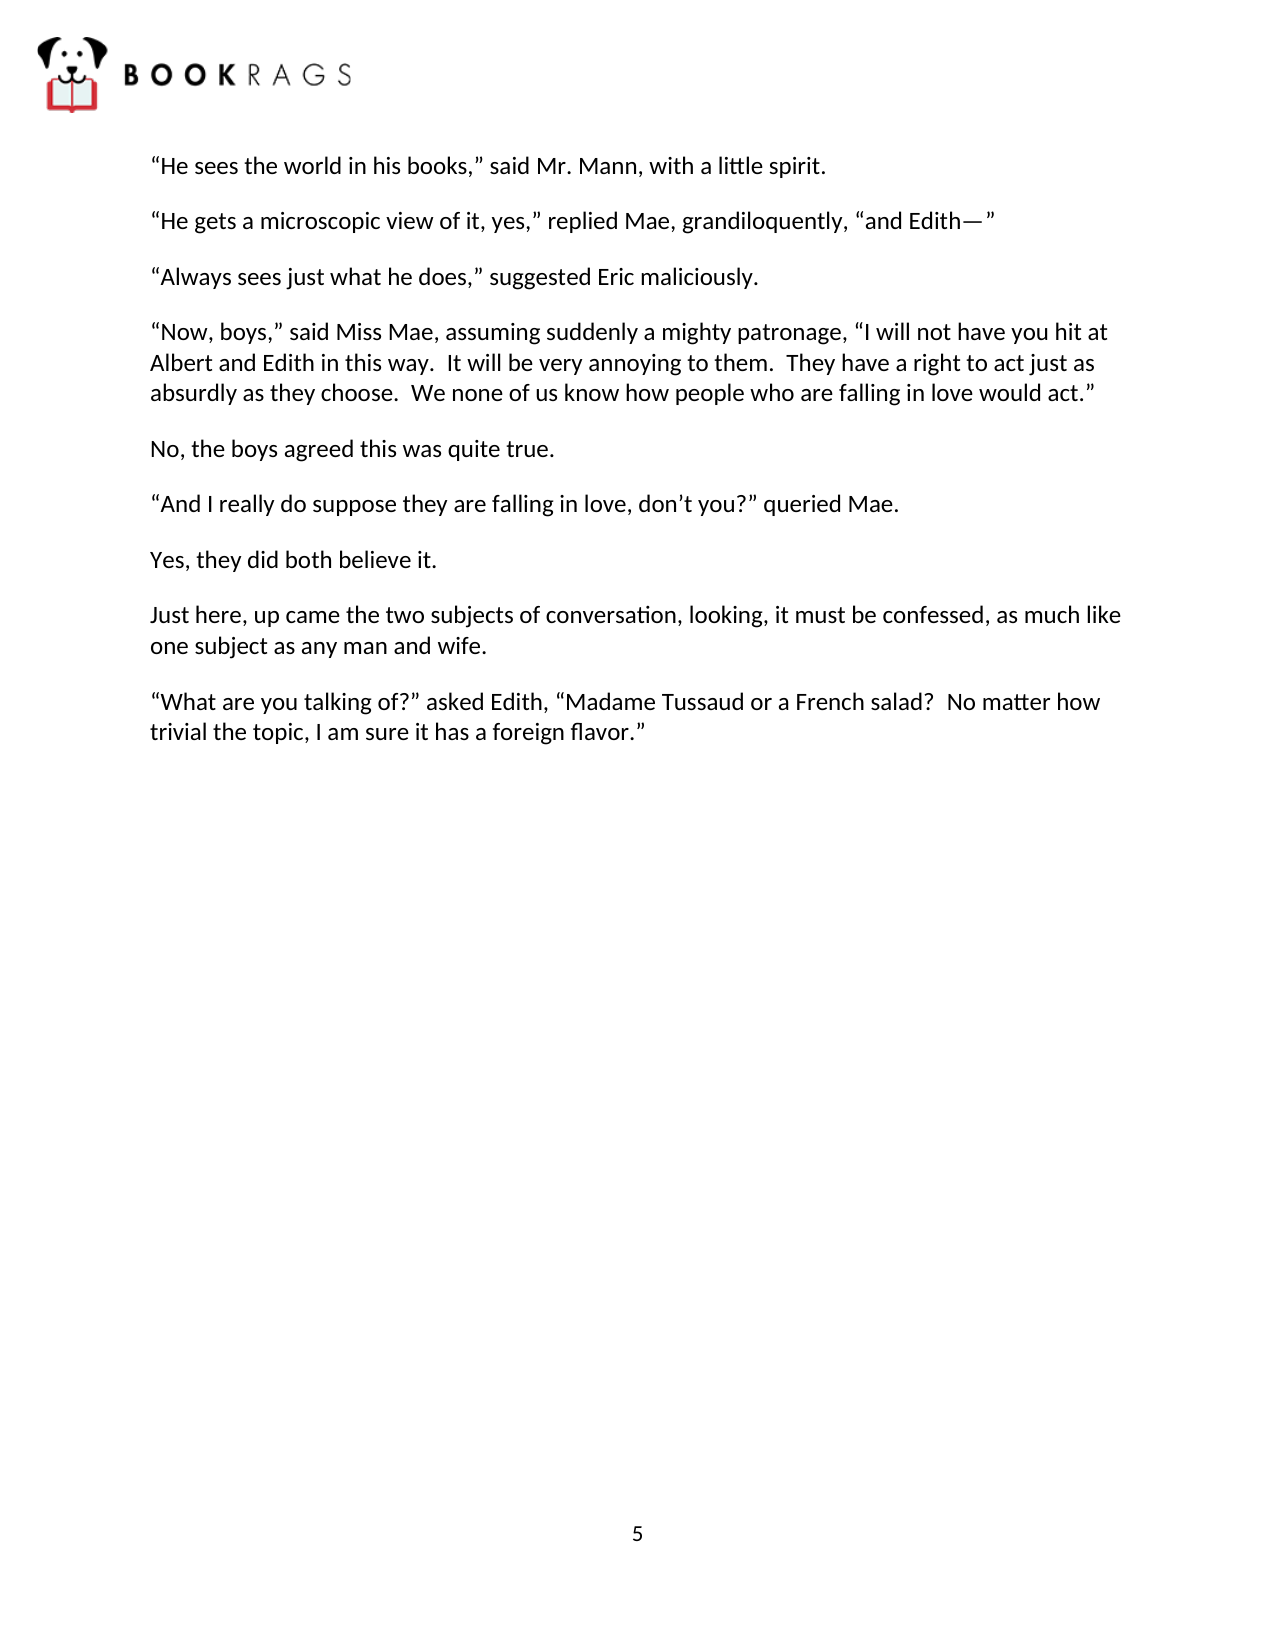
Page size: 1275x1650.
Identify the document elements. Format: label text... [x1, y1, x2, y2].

text “He sees the world in his books,” said Mr. Mann, with a little spirit. [150, 150, 1125, 181]
text “What are you talking of?” asked Edith, “Madame Tussaud or a French salad? No matter how trivial the topic, I am sure it has a foreign flavor.” [150, 686, 1125, 747]
text Yes, they did both believe it. [150, 544, 1125, 575]
text “He gets a microscopic view of it, yes,” replied Mae, grandiloquently, “and Edith—­” [150, 206, 1125, 236]
text “Now, boys,” said Miss Mae, assuming suddenly a mighty patronage, “I will not have you hit at Albert and Edith in this way. It will be very annoying to them. They have a right to act just as absurdly as they choose. We none of us know how people who are falling in love would act.” [150, 317, 1125, 408]
text No, the boys agreed this was quite true. [150, 433, 1125, 464]
text Just here, up came the two subjects of conversation, looking, it must be confessed, as much like one subject as any man and wife. [150, 600, 1125, 661]
picture [37, 37, 351, 113]
text “And I really do suppose they are falling in love, don’t you?” queried Mae. [150, 489, 1125, 519]
text “Always sees just what he does,” suggested Eric maliciously. [150, 261, 1125, 292]
